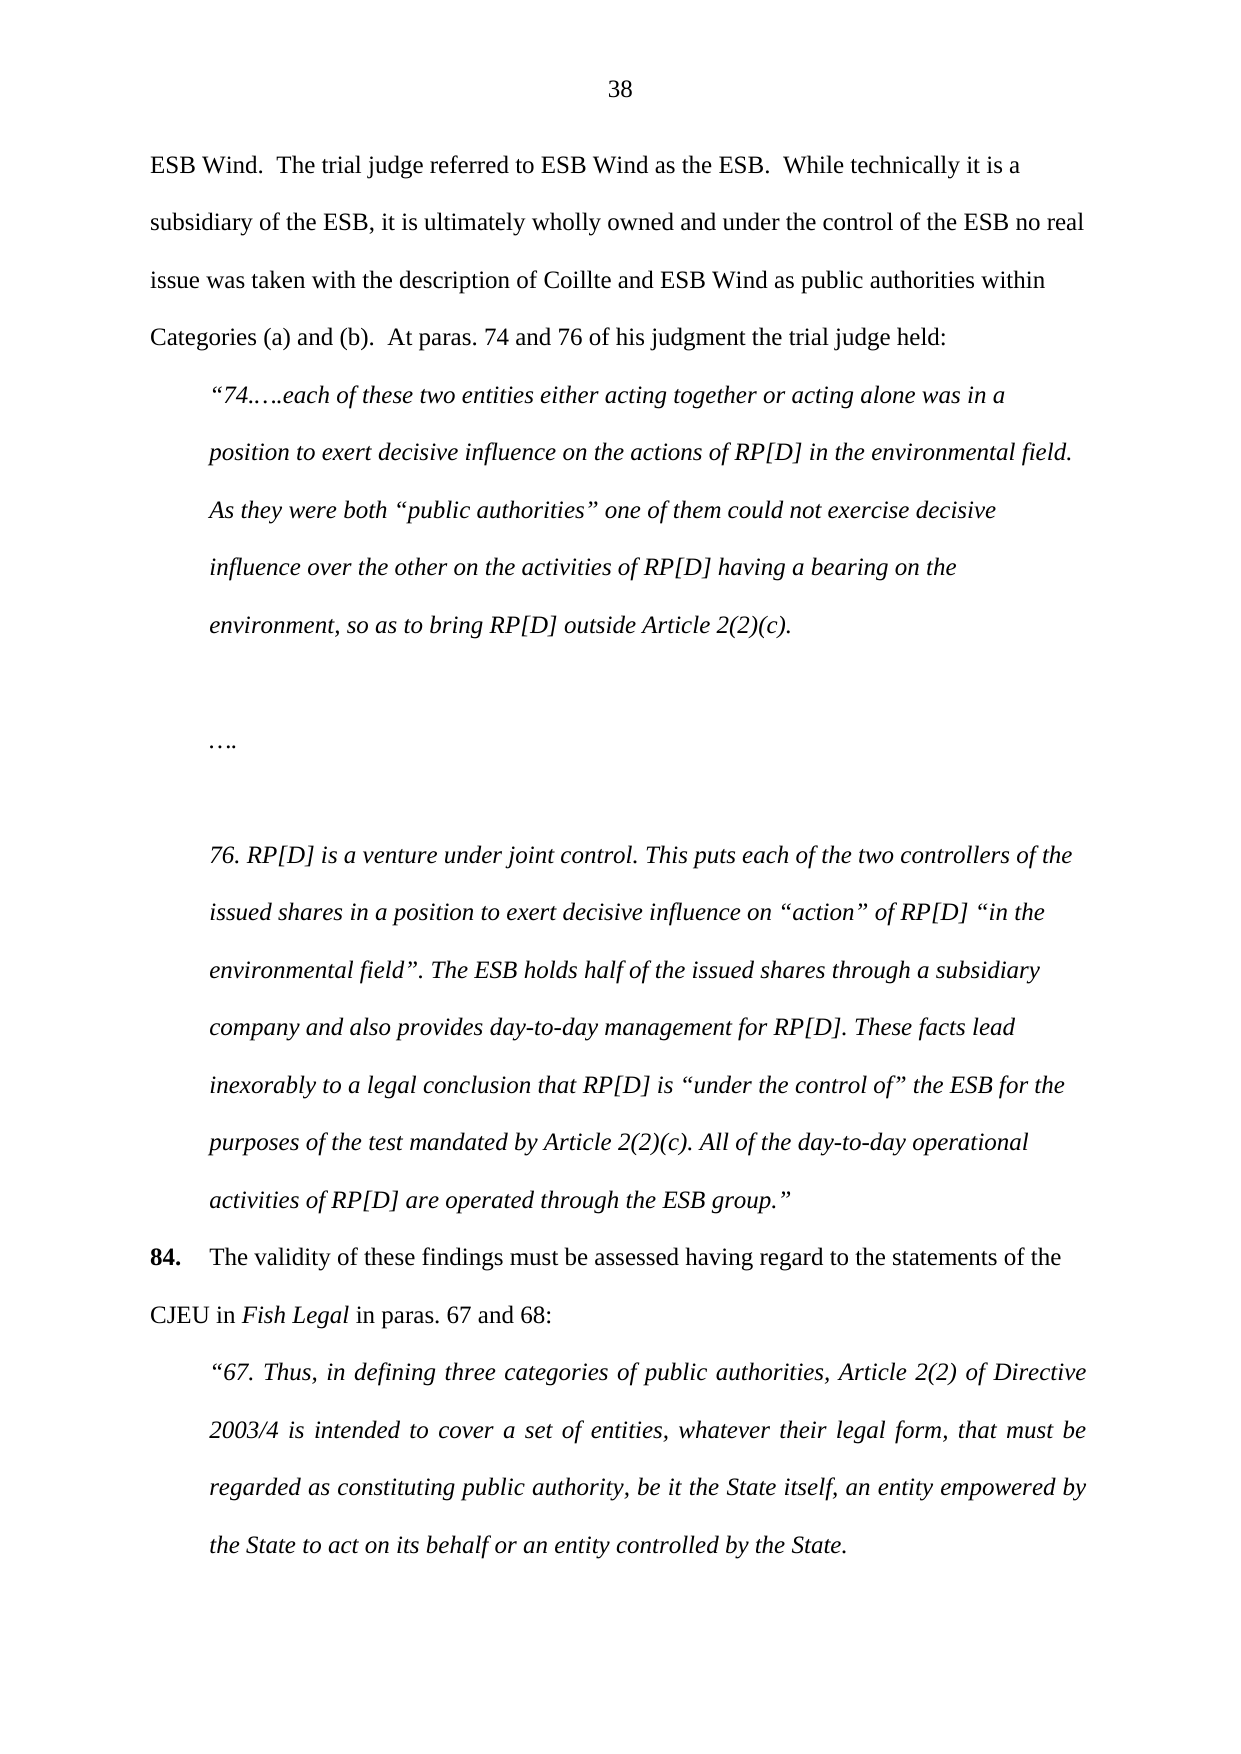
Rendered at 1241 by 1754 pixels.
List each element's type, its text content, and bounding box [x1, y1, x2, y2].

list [150, 150, 1090, 351]
list “67. Thus, in defining three categories of public authorities, Article 2(2) of Directive 2003/4 is intended to cover a set of entities, whatever their legal form, that must be regarded as constituting public authority, be it the State itself, an entity empowered by the State to act on its behalf or an entity controlled by the State. [209, 1357, 1090, 1559]
list The validity of these findings must be assessed having regard to the statements of the CJEU in Fish Legal in paras. 67 and 68: [150, 1242, 1090, 1329]
list …. [209, 725, 1090, 754]
list 76. RP[D] is a venture under joint control. This puts each of the two controllers of the issued shares in a position to exert decisive influence on “action” of RP[D] “in the environmental field”. The ESB holds half of the issued shares through a subsidiary company and also provides day-to-day management for RP[D]. These facts lead inexorably to a legal conclusion that RP[D] is “under the control of” the ESB for the purposes of the test mandated by Article 2(2)(c). All of the day-to-day operational activities of RP[D] are operated through the ESB group.” [209, 840, 1090, 1214]
list “74.….each of these two entities either acting together or acting alone was in a position to exert decisive influence on the actions of RP[D] in the environmental field. As they were both “public authorities” one of them could not exercise decisive influence over the other on the activities of RP[D] having a bearing on the environment, so as to bring RP[D] outside Article 2(2)(c). [209, 380, 1090, 639]
